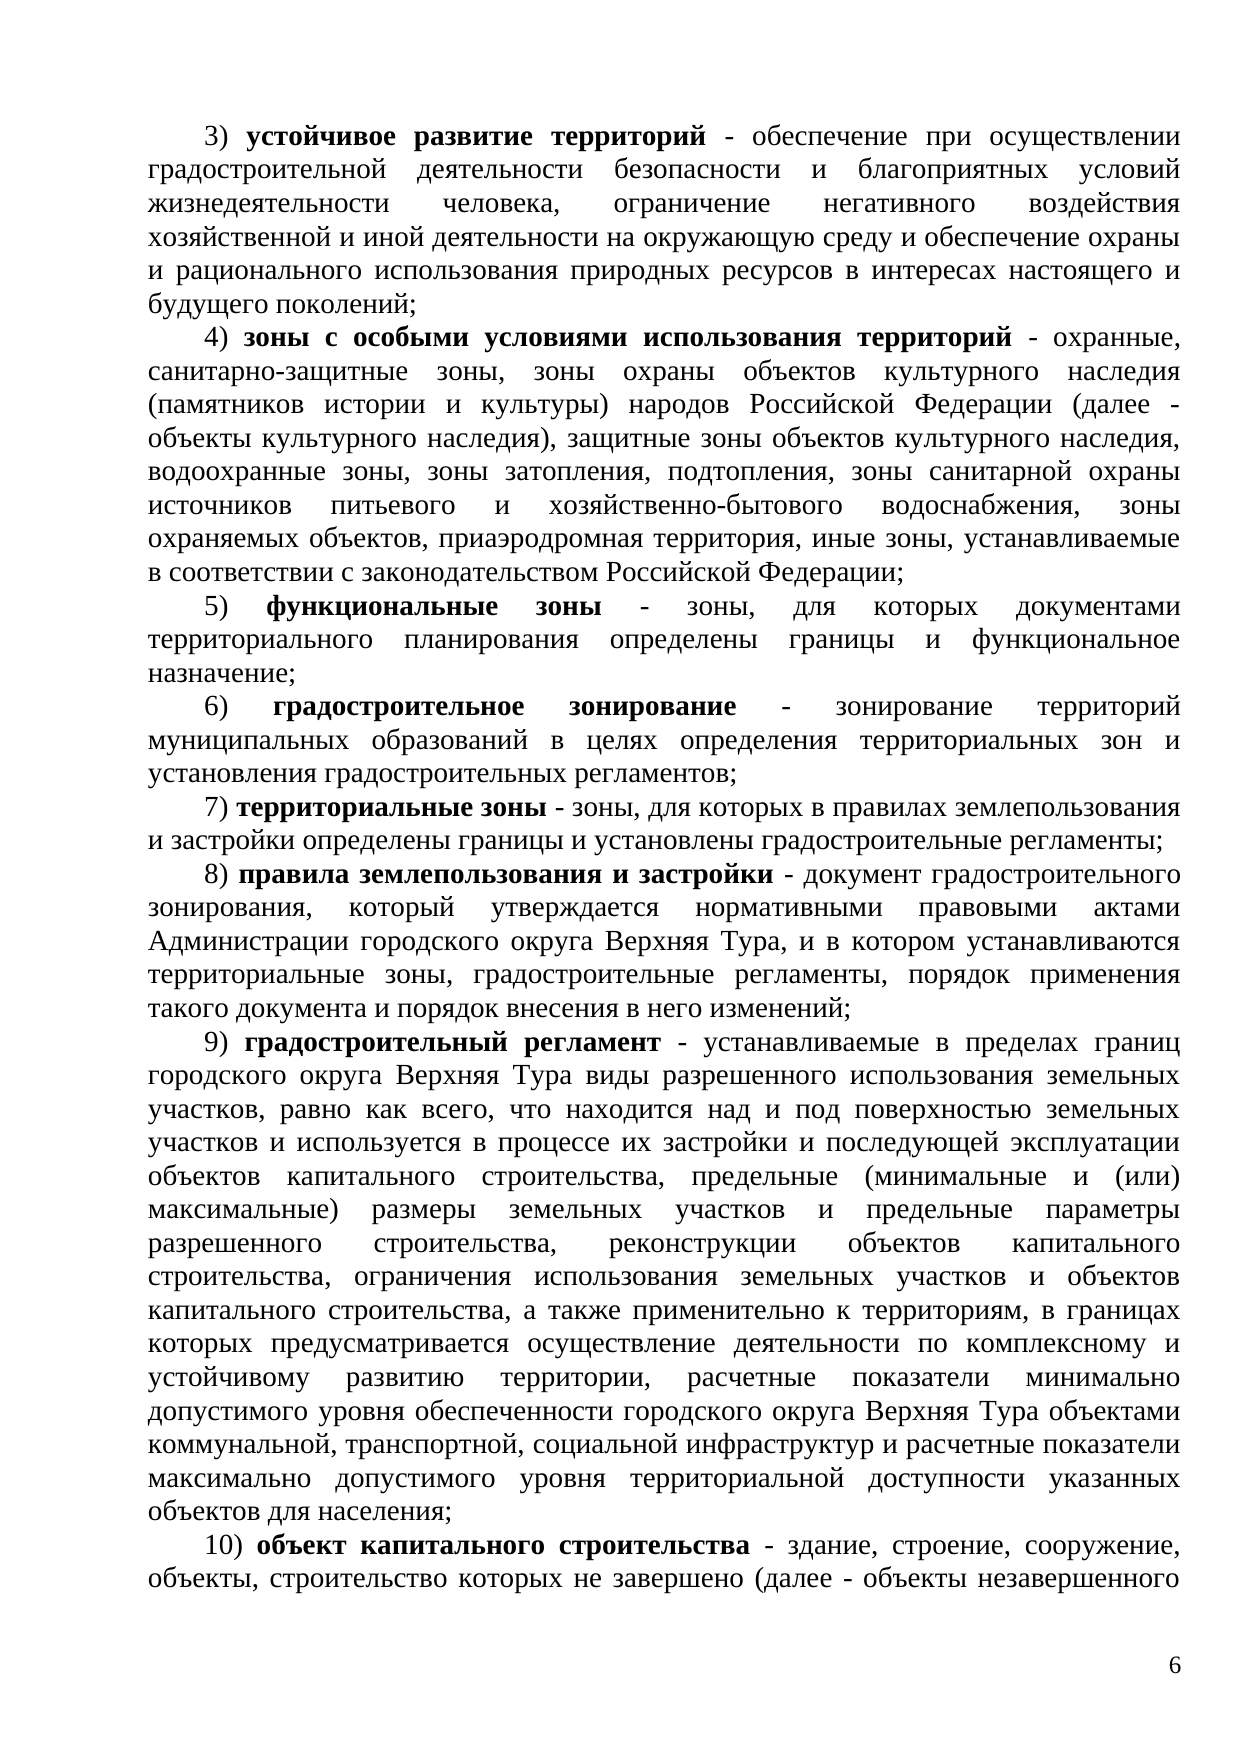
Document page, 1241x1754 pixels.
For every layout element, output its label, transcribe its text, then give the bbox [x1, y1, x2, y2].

text 8) правила землепользования и застройки - документ градостроительного зонирования, который утверждается нормативными правовыми актами Администрации городского округа Верхняя Тура, и в котором устанавливаются территориальные зоны, градостроительные регламенты, порядок применения такого документа и порядок внесения в него изменений; [148, 856, 1181, 1024]
text 7) территориальные зоны - зоны, для которых в правилах землепользования и застройки определены границы и установлены градостроительные регламенты; [148, 789, 1181, 856]
text 4) зоны с особыми условиями использования территорий - охранные, санитарно-защитные зоны, зоны охраны объектов культурного наследия (памятников истории и культуры) народов Российской Федерации (далее - объекты культурного наследия), защитные зоны объектов культурного наследия, водоохранные зоны, зоны затопления, подтопления, зоны санитарной охраны источников питьевого и хозяйственно-бытового водоснабжения, зоны охраняемых объектов, приаэродромная территория, иные зоны, устанавливаемые в соответствии с законодательством Российской Федерации; [148, 319, 1181, 588]
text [148, 1527, 1181, 1594]
text 3) устойчивое развитие территорий - обеспечение при осуществлении градостроительной деятельности безопасности и благоприятных условий жизнедеятельности человека, ограничение негативного воздействия хозяйственной и иной деятельности на окружающую среду и обеспечение охраны и рационального использования природных ресурсов в интересах настоящего и будущего поколений; [148, 118, 1181, 319]
text 6) градостроительное зонирование - зонирование территорий муниципальных образований в целях определения территориальных зон и установления градостроительных регламентов; [148, 688, 1181, 789]
text 5) функциональные зоны - зоны, для которых документами территориального планирования определены границы и функциональное назначение; [148, 588, 1181, 688]
text 9) градостроительный регламент - устанавливаемые в пределах границ городского округа Верхняя Тура виды разрешенного использования земельных участков, равно как всего, что находится над и под поверхностью земельных участков и используется в процессе их застройки и последующей эксплуатации объектов капитального строительства, предельные (минимальные и (или) максимальные) размеры земельных участков и предельные параметры разрешенного строительства, реконструкции объектов капитального строительства, ограничения использования земельных участков и объектов капитального строительства, а также применительно к территориям, в границах которых предусматривается осуществление деятельности по комплексному и устойчивому развитию территории, расчетные показатели минимально допустимого уровня обеспеченности городского округа Верхняя Тура объектами коммунальной, транспортной, социальной инфраструктур и расчетные показатели максимально допустимого уровня территориальной доступности указанных объектов для населения; [148, 1024, 1181, 1527]
